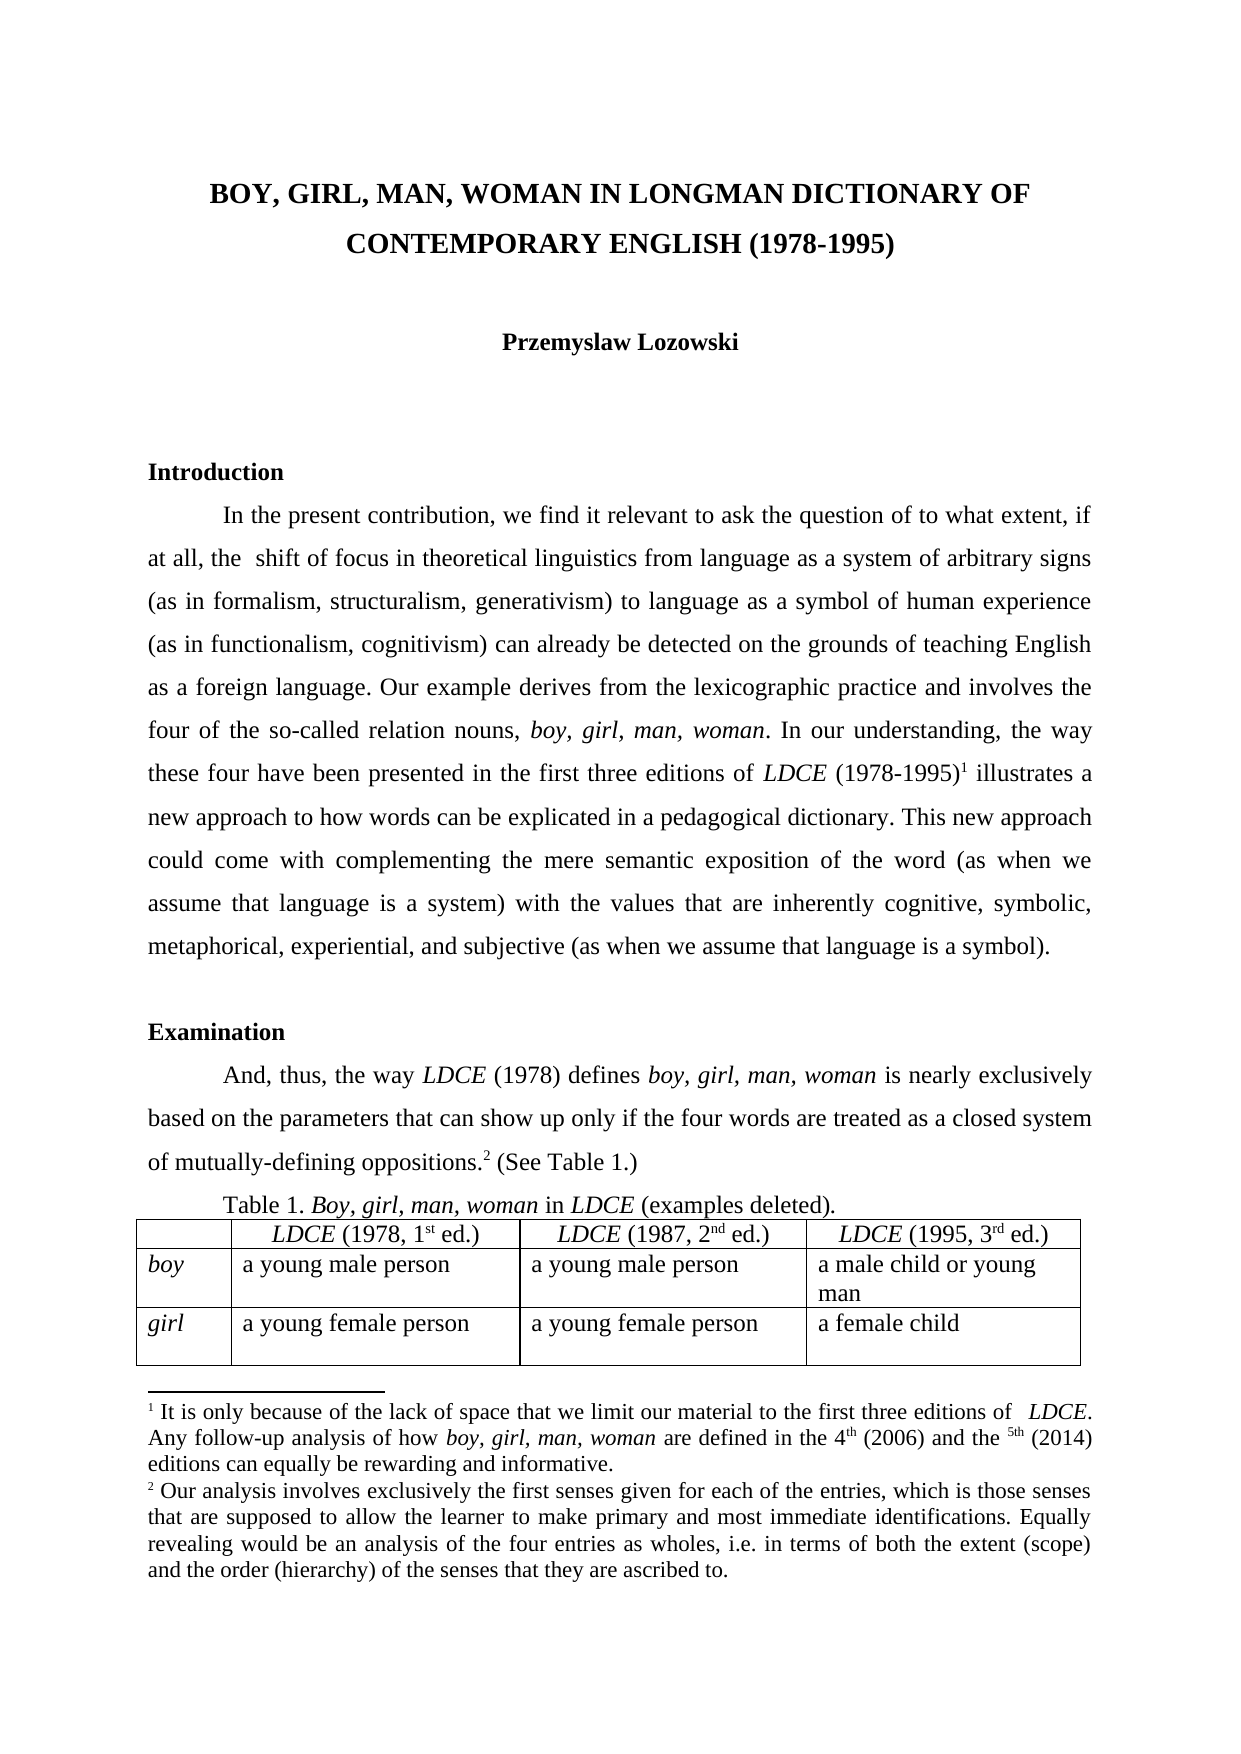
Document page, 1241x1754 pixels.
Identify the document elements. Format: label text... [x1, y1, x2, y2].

text In the present contribution, we find it relevant to ask the question of to what extent, if at all, the shift of focus in theoretical linguistics from language as a system of arbitrary signs (as in formalism, structuralism, generativism) to language as a symbol of human experience (as in functionalism, cognitivism) can already be detected on the grounds of teaching English as a foreign language. Our example derives from the lexicographic practice and involves the four of the so-called relation nouns, boy, girl, man, woman. In our understanding, the way these four have been presented in the first three editions of LDCE (1978-1995) illustrates a new approach to how words can be explicated in a pedagogical dictionary. This new approach could come with complementing the mere semantic exposition of the word (as when we assume that language is a system) with the values that are inherently cognitive, symbolic, metaphorical, experiential, and subjective (as when we assume that language is a symbol). [148, 500, 1093, 960]
table_cell girl [137, 1308, 231, 1365]
text Przemyslaw Lozowski [148, 327, 1093, 356]
text And, thus, the way LDCE (1978) defines boy, girl, man, woman is nearly exclusively based on the parameters that can show up only if the four words are treated as a closed system of mutually-defining oppositions. (See Table 1.) [148, 1060, 1093, 1175]
table_header LDCE (1978, 1st ed.) [232, 1220, 519, 1248]
table_cell a young female person [521, 1308, 806, 1365]
table_cell a young female person [232, 1308, 519, 1365]
table_header [137, 1220, 231, 1248]
text BOY, GIRL, MAN, WOMAN IN LONGMAN DICTIONARY OF CONTEMPORARY ENGLISH (1978-1995) [148, 176, 1093, 260]
table_cell a young male person [232, 1249, 519, 1307]
table_header LDCE (1987, 2nd ed.) [521, 1220, 806, 1248]
table_cell boy [137, 1249, 231, 1307]
text Examination [148, 1017, 1093, 1046]
text Introduction [148, 457, 1093, 485]
text Table 1. Boy, girl, man, woman in LDCE (examples deleted). [148, 1190, 1093, 1218]
table_cell a male child or young man [807, 1249, 1080, 1307]
table_header LDCE (1995, 3rd ed.) [807, 1220, 1080, 1248]
table_cell a female child [807, 1308, 1080, 1365]
table_cell a young male person [521, 1249, 806, 1307]
